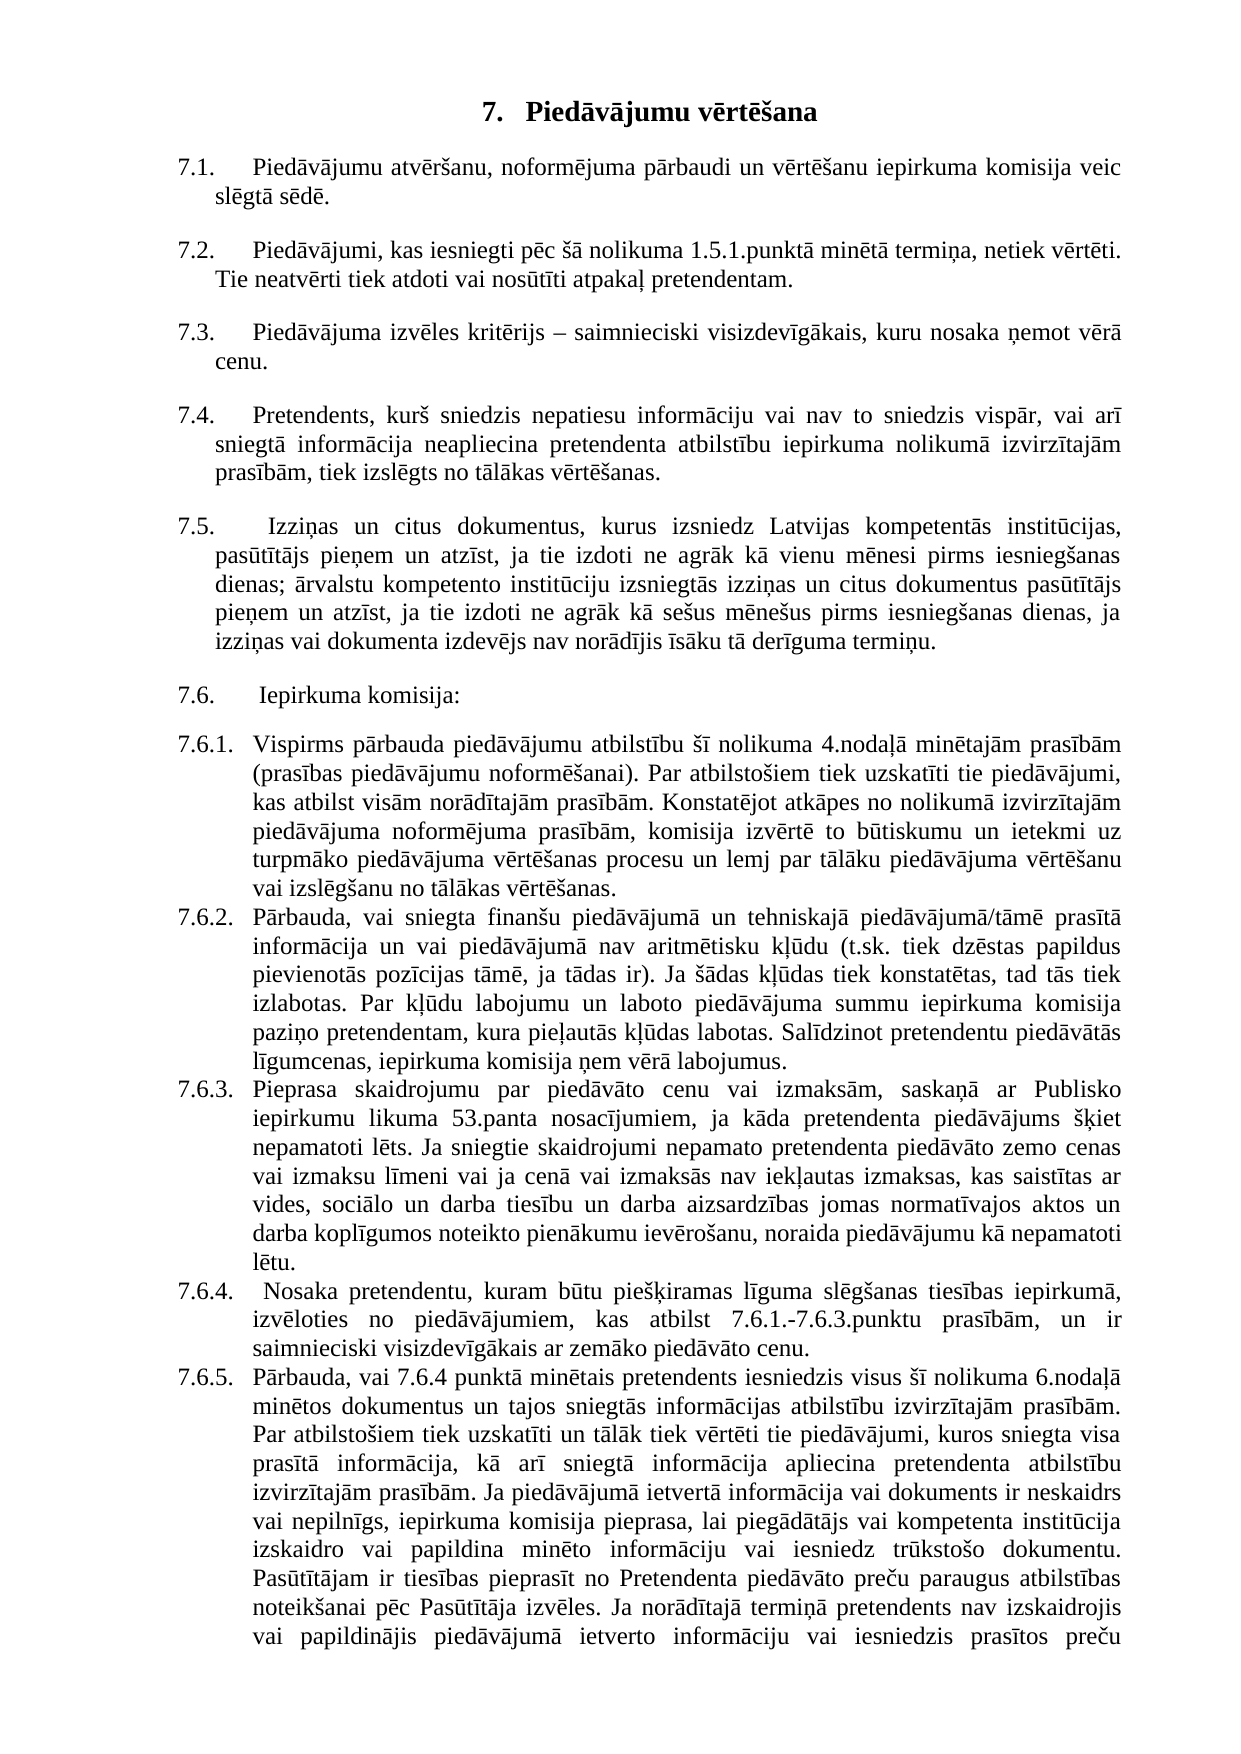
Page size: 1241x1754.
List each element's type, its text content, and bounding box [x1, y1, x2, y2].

list Izziņas un citus dokumentus, kurus izsniedz Latvijas kompetentās institūcijas, pasūtītājs pieņem un atzīst, ja tie izdoti ne agrāk kā vienu mēnesi pirms iesniegšanas dienas; ārvalstu kompetento institūciju izsniegtās izziņas un citus dokumentus pasūtītājs pieņem un atzīst, ja tie izdoti ne agrāk kā sešus mēnešus pirms iesniegšanas dienas, ja izziņas vai dokumenta izdevējs nav norādījis īsāku tā derīguma termiņu. [177, 511, 1122, 655]
list Pārbauda, vai sniegta finanšu piedāvājumā un tehniskajā piedāvājumā/tāmē prasītā informācija un vai piedāvājumā nav aritmētisku kļūdu (t.sk. tiek dzēstas papildus pievienotās pozīcijas tāmē, ja tādas ir). Ja šādas kļūdas tiek konstatētas, tad tās tiek izlabotas. Par kļūdu labojumu un laboto piedāvājuma summu iepirkuma komisija paziņo pretendentam, kura pieļautās kļūdas labotas. Salīdzinot pretendentu piedāvātās līgumcenas, iepirkuma komisija ņem vērā labojumus. [177, 902, 1122, 1074]
list Pretendents, kurš sniedzis nepatiesu informāciju vai nav to sniedzis vispār, vai arī sniegtā informācija neapliecina pretendenta atbilstību iepirkuma nolikumā izvirzītajām prasībām, tiek izslēgts no tālākas vērtēšanas. [177, 400, 1122, 486]
list Iepirkuma komisija: [177, 680, 1122, 709]
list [177, 1362, 1122, 1649]
list Vispirms pārbauda piedāvājumu atbilstību šī nolikuma 4.nodaļā minētajām prasībām (prasības piedāvājumu noformēšanai). Par atbilstošiem tiek uzskatīti tie piedāvājumi, kas atbilst visām norādītajām prasībām. Konstatējot atkāpes no nolikumā izvirzītajām piedāvājuma noformējuma prasībām, komisija izvērtē to būtiskumu un ietekmi uz turpmāko piedāvājuma vērtēšanas procesu un lemj par tālāku piedāvājuma vērtēšanu vai izslēgšanu no tālākas vērtēšanas. [177, 729, 1122, 902]
list Piedāvājumi, kas iesniegti pēc šā nolikuma 1.5.1.punktā minētā termiņa, netiek vērtēti. Tie neatvērti tiek atdoti vai nosūtīti atpakaļ pretendentam. [177, 235, 1122, 292]
list Piedāvājumu atvēršanu, noformējuma pārbaudi un vērtēšanu iepirkuma komisija veic slēgtā sēdē. [177, 152, 1122, 210]
subtitle Piedāvājumu vērtēšana [177, 94, 1122, 127]
list Pieprasa skaidrojumu par piedāvāto cenu vai izmaksām, saskaņā ar Publisko iepirkumu likuma 53.panta nosacījumiem, ja kāda pretendenta piedāvājums šķiet nepamatoti lēts. Ja sniegtie skaidrojumi nepamato pretendenta piedāvāto zemo cenas vai izmaksu līmeni vai ja cenā vai izmaksās nav iekļautas izmaksas, kas saistītas ar vides, sociālo un darba tiesību un darba aizsardzības jomas normatīvajos aktos un darba koplīgumos noteikto pienākumu ievērošanu, noraida piedāvājumu kā nepamatoti lētu. [177, 1074, 1122, 1276]
list Nosaka pretendentu, kuram būtu piešķiramas līguma slēgšanas tiesības iepirkumā, izvēloties no piedāvājumiem, kas atbilst 7.6.1.-7.6.3.punktu prasībām, un ir saimnieciski visizdevīgākais ar zemāko piedāvāto cenu. [177, 1276, 1122, 1362]
list Piedāvājuma izvēles kritērijs – saimnieciski visizdevīgākais, kuru nosaka ņemot vērā cenu. [177, 317, 1122, 375]
